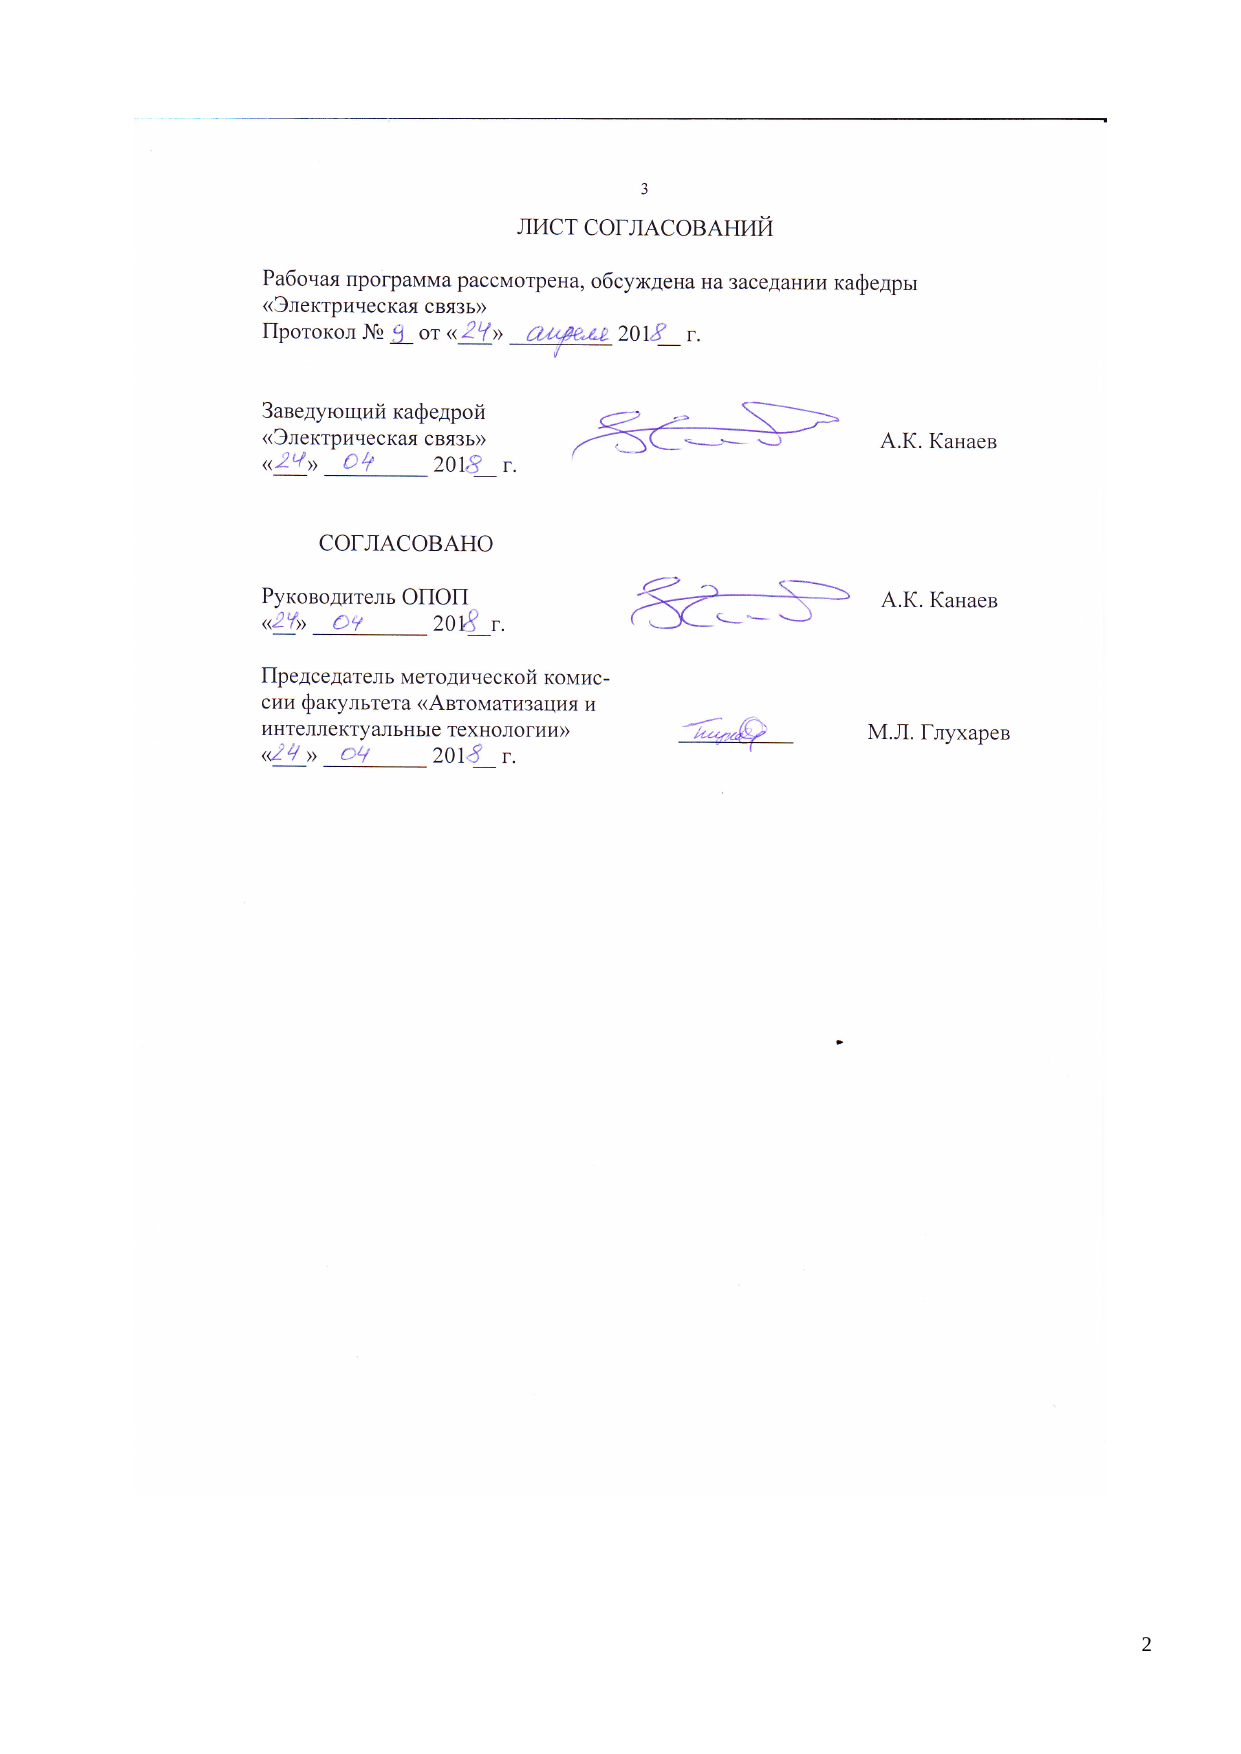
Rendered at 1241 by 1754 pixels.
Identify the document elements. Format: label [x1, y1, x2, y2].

picture [133, 118, 1107, 1495]
